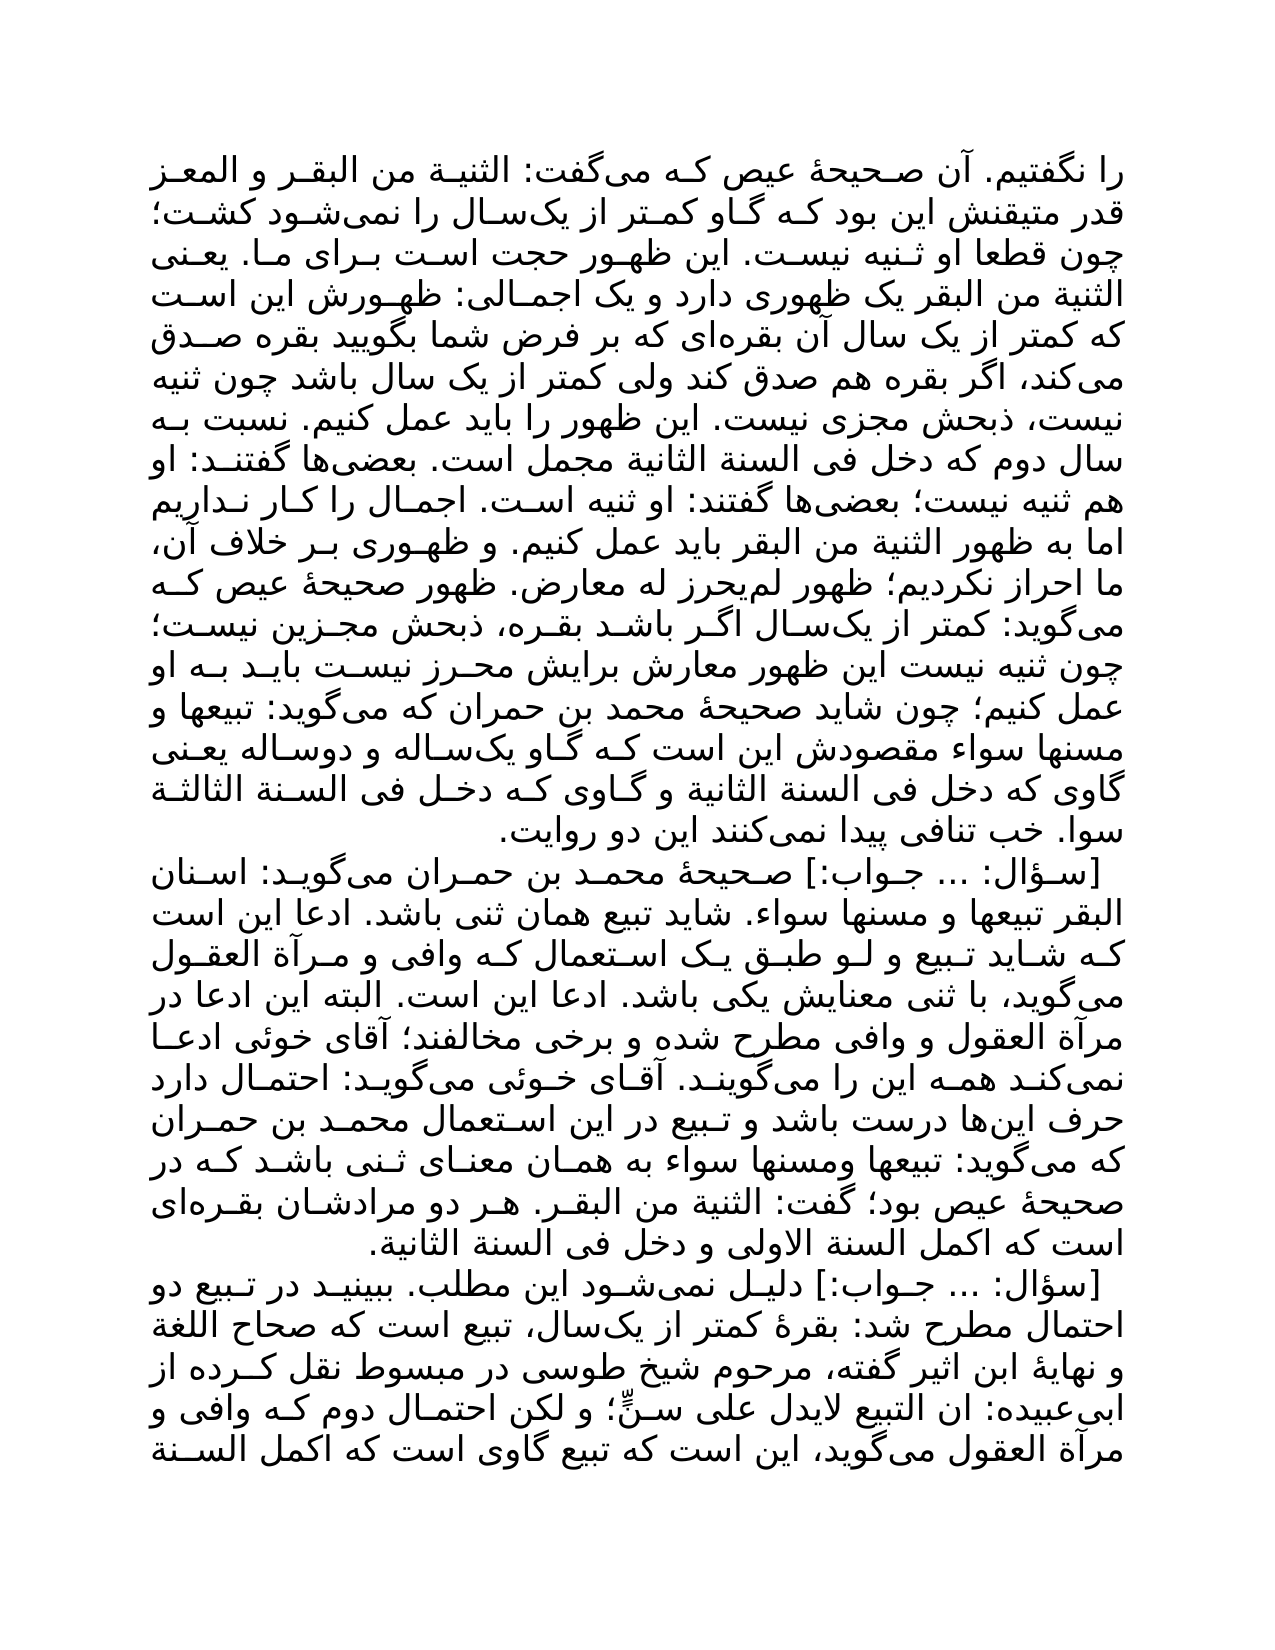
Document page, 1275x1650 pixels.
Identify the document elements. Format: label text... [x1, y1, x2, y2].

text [150, 1264, 1125, 1470]
text [سؤال: ... جواب:] صحیحۀ محمد بن حمران می‌گوید: اسنان البقر تبیعها و مسنها سواء. شاید تبیع همان ثنی باشد. ادعا این است که شاید تبیع و لو طبق یک استعمال که وافی و مرآة العقول می‌گوید، با ثنی معنایش یکی باشد. ادعا این است. البته این ادعا در مرآة العقول و وافی مطرح شده و برخی مخالفند؛ آقای خوئی ادعا نمی‌کند همه این را می‌گویند. آقای خوئی می‌گوید: احتمال دارد حرف این‌ها درست باشد و تبیع در این استعمال محمد بن حمران که می‌گوید: تبیعها ومسنها سواء به همان معنای ثنی باشد که در صحیحۀ عیص بود؛ گفت: الثنیة‌ من البقر. هر دو مرادشان بقره‌ای است که اکمل السنة‌ الاولی و دخل فی السنة‌ الثانیة. [150, 851, 1125, 1264]
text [150, 150, 1125, 851]
